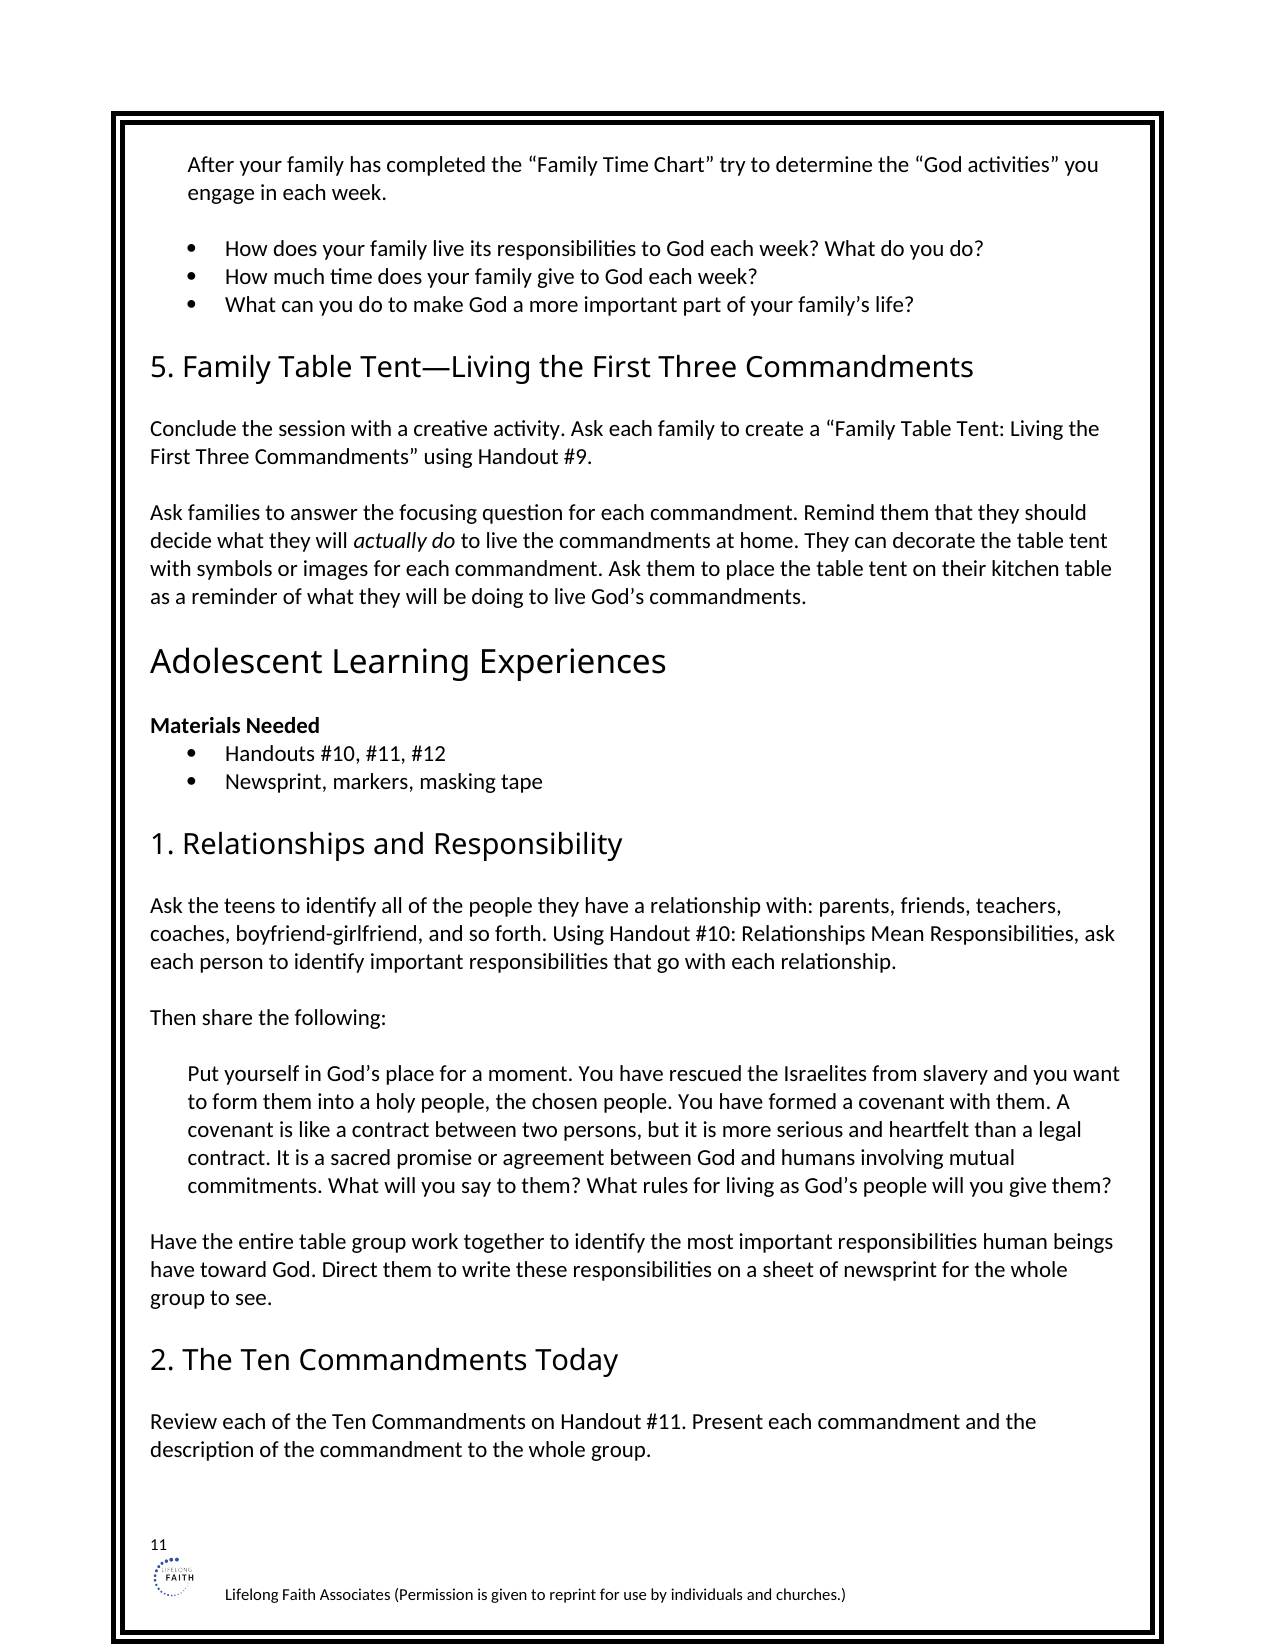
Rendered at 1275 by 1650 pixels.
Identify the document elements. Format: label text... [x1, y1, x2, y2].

text Have the entire table group work together to identify the most important responsibilities human beings have toward God. Direct them to write these responsibilities on a sheet of newsprint for the whole group to see. [150, 1227, 1125, 1312]
text Ask the teens to identify all of the people they have a relationship with: parents, friends, teachers, coaches, boyfriend-girlfriend, and so forth. Using Handout #10: Relationships Mean Responsibilities, ask each person to identify important responsibilities that go with each relationship. [150, 891, 1125, 975]
list How much time does your family give to God each week? [187, 262, 1125, 290]
text Conclude the session with a creative activity. Ask each family to create a “Family Table Tent: Living the First Three Commandments” using Handout #9. [150, 414, 1125, 470]
list What can you do to make God a more important part of your family’s life? [187, 290, 1125, 318]
subtitle 1. Relationships and Responsibility [150, 823, 1125, 863]
text After your family has completed the “Family Time Chart” try to determine the “God activities” you engage in each week. [187, 150, 1125, 206]
list Handouts #10, #11, #12 [187, 739, 1125, 767]
subtitle 5. Family Table Tent—Living the First Three Commandments [150, 346, 1125, 386]
list Newsprint, markers, masking tape [187, 767, 1125, 796]
subtitle 2. The Ten Commandments Today [150, 1339, 1125, 1379]
text Ask families to answer the focusing question for each commandment. Remind them that they should decide what they will actually do to live the commandments at home. They can decorate the table tent with symbols or images for each commandment. Ask them to place the table tent on their kitchen table as a reminder of what they will be doing to live God’s commandments. [150, 498, 1125, 610]
list How does your family live its responsibilities to God each week? What do you do? [187, 234, 1125, 262]
text Review each of the Ten Commandments on Handout #11. Present each commandment and the description of the commandment to the whole group. [150, 1407, 1125, 1463]
text Materials Needed [150, 711, 1125, 739]
text Then share the following: [150, 1003, 1125, 1031]
picture [150, 1554, 197, 1601]
subtitle Adolescent Learning Experiences [150, 638, 1125, 683]
text Put yourself in God’s place for a moment. You have rescued the Israelites from slavery and you want to form them into a holy people, the chosen people. You have formed a covenant with them. A covenant is like a contract between two persons, but it is more serious and heartfelt than a legal contract. It is a sacred promise or agreement between God and humans involving mutual commitments. What will you say to them? What rules for living as God’s people will you give them? [187, 1059, 1125, 1199]
